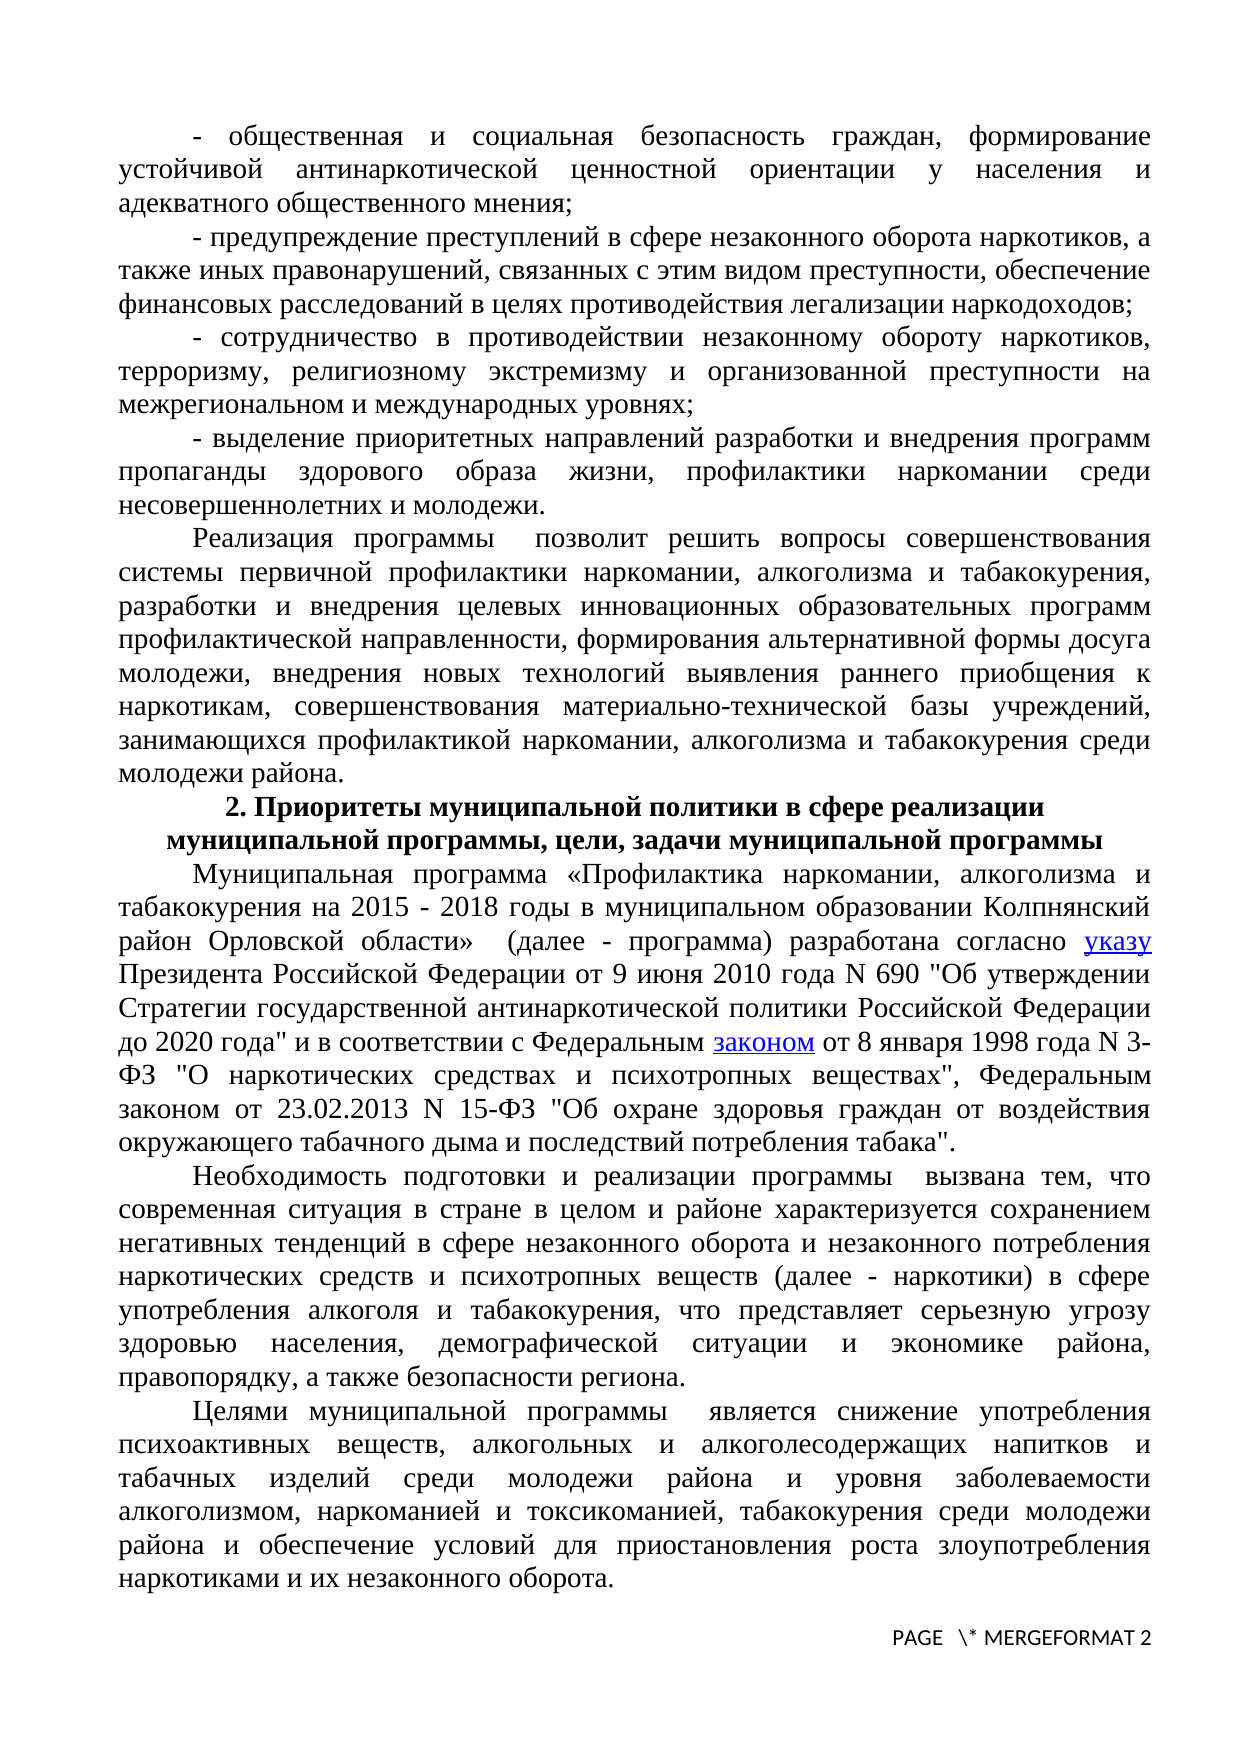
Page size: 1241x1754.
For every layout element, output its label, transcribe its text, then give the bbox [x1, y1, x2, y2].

text - общественная и социальная безопасность граждан, формирование устойчивой антинаркотической ценностной ориентации у населения и адекватного общественного мнения; [118, 118, 1152, 219]
text 2. Приоритеты муниципальной политики в сфере реализации [118, 789, 1152, 822]
text - предупреждение преступлений в сфере незаконного оборота наркотиков, а также иных правонарушений, связанных с этим видом преступности, обеспечение финансовых расследований в целях противодействия легализации наркодоходов; [118, 219, 1152, 319]
text - сотрудничество в противодействии незаконному обороту наркотиков, терроризму, религиозному экстремизму и организованной преступности на межрегиональном и международных уровнях; [118, 319, 1152, 420]
text Целями муниципальной программы является снижение употребления психоактивных веществ, алкогольных и алкоголесодержащих напитков и табачных изделий среди молодежи района и уровня заболеваемости алкоголизмом, наркоманией и токсикоманией, табакокурения среди молодежи района и обеспечение условий для приостановления роста злоупотребления наркотиками и их незаконного оборота. [118, 1393, 1152, 1594]
text Необходимость подготовки и реализации программы вызвана тем, что современная ситуация в стране в целом и районе характеризуется сохранением негативных тенденций в сфере незаконного оборота и незаконного потребления наркотических средств и психотропных веществ (далее - наркотики) в сфере употребления алкоголя и табакокурения, что представляет серьезную угрозу здоровью населения, демографической ситуации и экономике района, правопорядку, а также безопасности региона. [118, 1158, 1152, 1393]
text - выделение приоритетных направлений разработки и внедрения программ пропаганды здорового образа жизни, профилактики наркомании среди несовершеннолетних и молодежи. [118, 420, 1152, 521]
text Муниципальная программа «Профилактика наркомании, алкоголизма и табакокурения на 2015 - 2018 годы в муниципальном образовании Колпнянский район Орловской области» (далее - программа) разработана согласно указу Президента Российской Федерации от 9 июня 2010 года N 690 "Об утверждении Стратегии государственной антинаркотической политики Российской Федерации до 2020 года" и в соответствии с Федеральным законом от 8 января 1998 года N 3-ФЗ "О наркотических средствах и психотропных веществах", Федеральным законом от 23.02.2013 N 15-ФЗ "Об охране здоровья граждан от воздействия окружающего табачного дыма и последствий потребления табака". [118, 856, 1152, 1158]
text муниципальной программы, цели, задачи муниципальной программы [118, 822, 1152, 856]
text Реализация программы позволит решить вопросы совершенствования системы первичной профилактики наркомании, алкоголизма и табакокурения, разработки и внедрения целевых инновационных образовательных программ профилактической направленности, формирования альтернативной формы досуга молодежи, внедрения новых технологий выявления раннего приобщения к наркотикам, совершенствования материально-технической базы учреждений, занимающихся профилактикой наркомании, алкоголизма и табакокурения среди молодежи района. [118, 521, 1152, 789]
